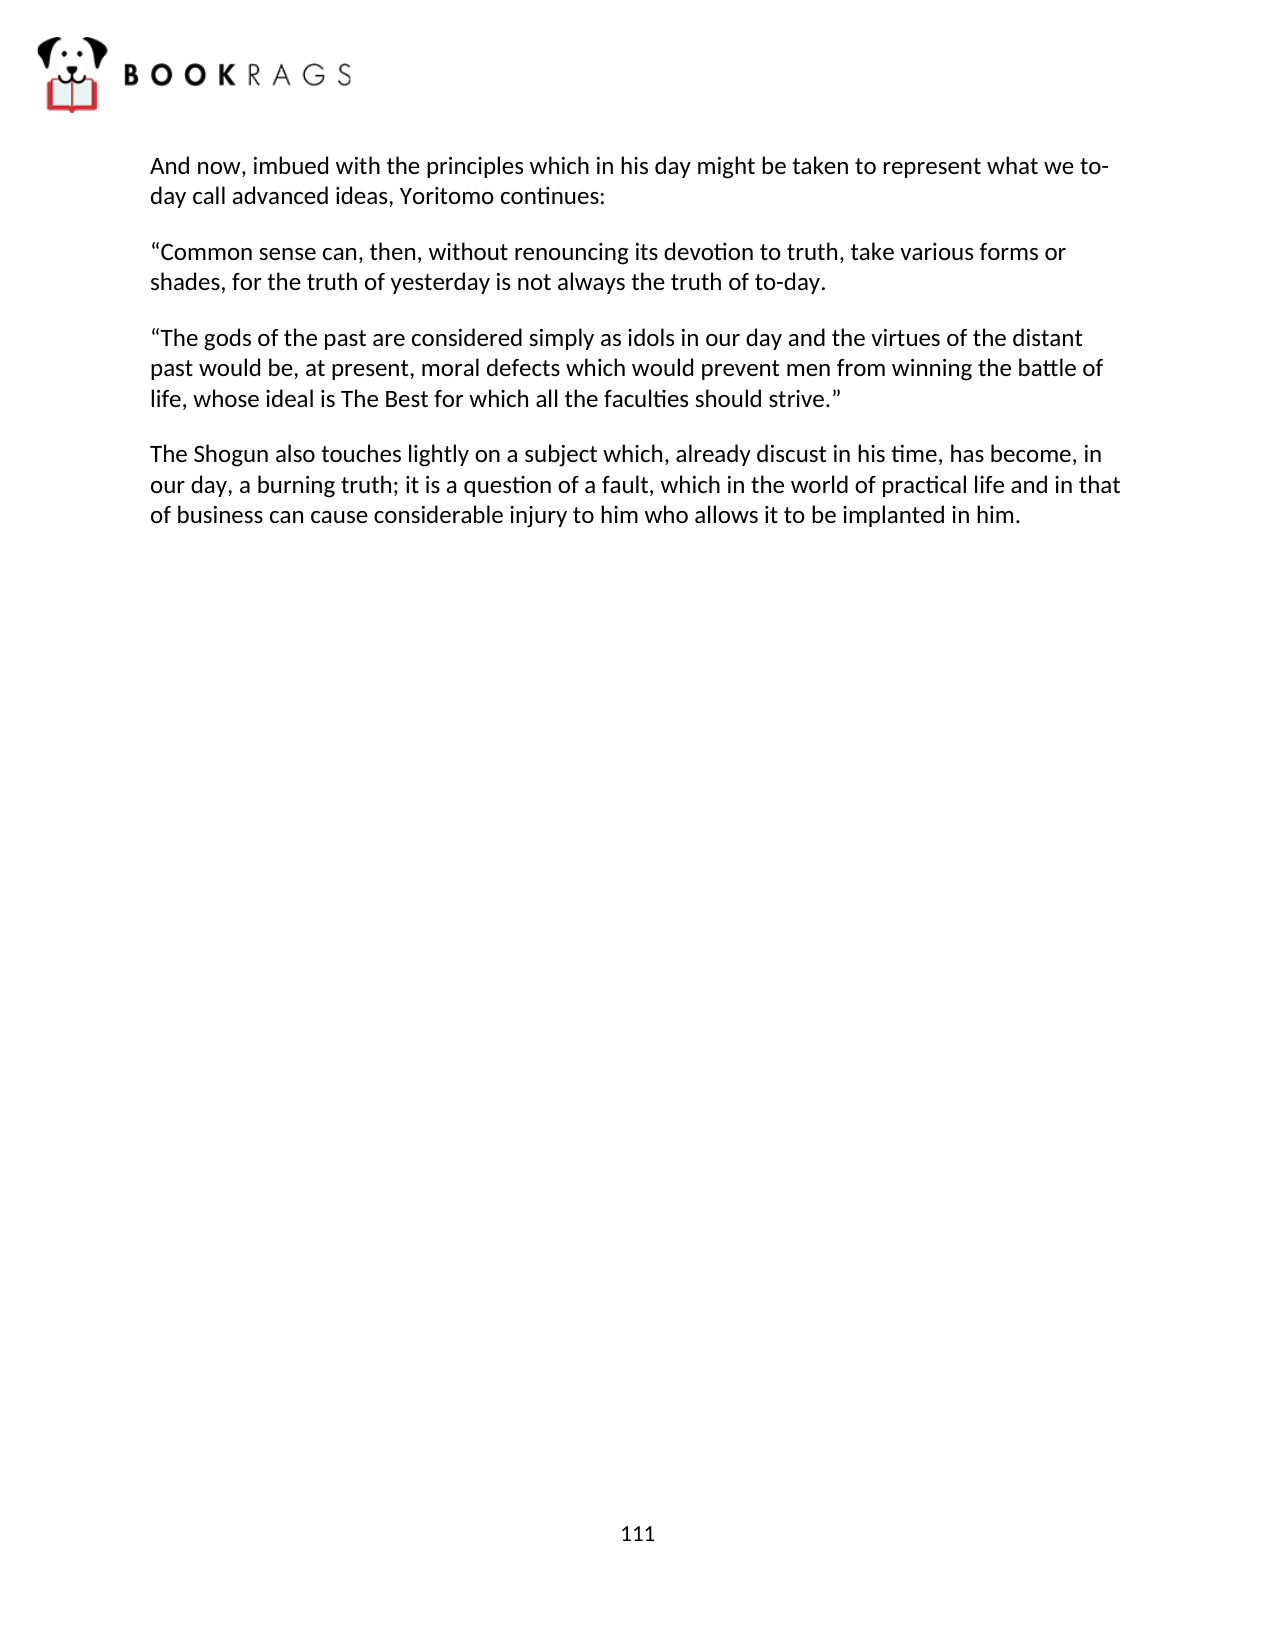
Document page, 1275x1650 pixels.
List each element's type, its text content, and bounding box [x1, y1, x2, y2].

text And now, imbued with the principles which in his day might be taken to represent what we to-day call advanced ideas, Yoritomo continues: [150, 150, 1125, 211]
picture [37, 37, 351, 113]
text “The gods of the past are considered simply as idols in our day and the virtues of the distant past would be, at present, moral defects which would prevent men from winning the battle of life, whose ideal is The Best for which all the faculties should strive.” [150, 322, 1125, 414]
text The Shogun also touches lightly on a subject which, already discust in his time, has become, in our day, a burning truth; it is a question of a fault, which in the world of practical life and in that of business can cause considerable injury to him who allows it to be implanted in him. [150, 439, 1125, 530]
text “Common sense can, then, without renouncing its devotion to truth, take various forms or shades, for the truth of yesterday is not always the truth of to-day. [150, 236, 1125, 297]
